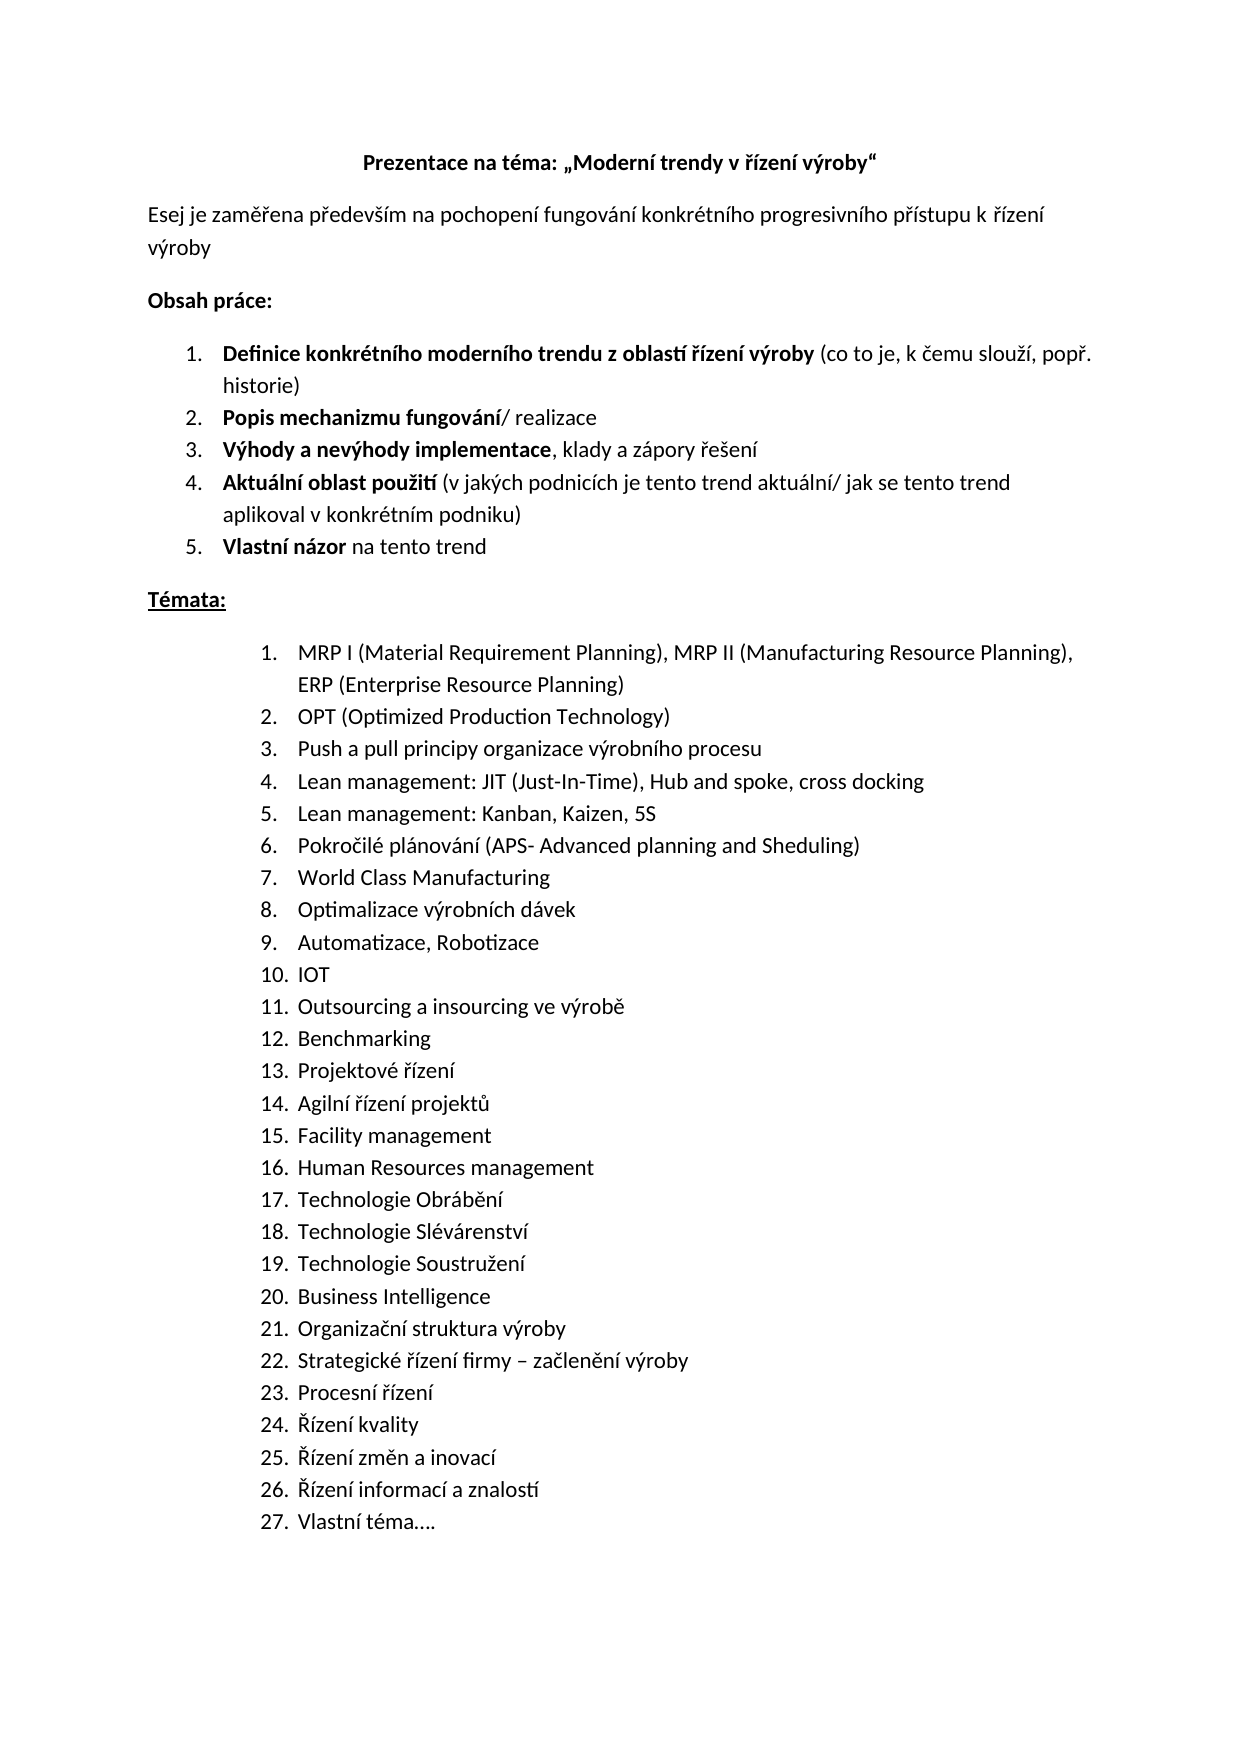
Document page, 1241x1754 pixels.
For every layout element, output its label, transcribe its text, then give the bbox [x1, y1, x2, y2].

list Outsourcing a insourcing ve výrobě [260, 992, 1093, 1020]
list Human Resources management [260, 1153, 1093, 1181]
text Témata: [148, 585, 1093, 613]
list IOT [260, 960, 1093, 988]
list Technologie Obrábění [260, 1185, 1093, 1213]
list World Class Manufacturing [260, 863, 1093, 891]
text Obsah práce: [148, 286, 1093, 314]
list Facility management [260, 1121, 1093, 1149]
list Lean management: JIT (Just-In-Time), Hub and spoke, cross docking [260, 767, 1093, 795]
list Výhody a nevýhody implementace, klady a zápory řešení [185, 435, 1093, 463]
list Benchmarking [260, 1024, 1093, 1052]
list MRP I (Material Requirement Planning), MRP II (Manufacturing Resource Planning), ERP (Enterprise Resource Planning) [260, 638, 1093, 698]
list Definice konkrétního moderního trendu z oblastí řízení výroby (co to je, k čemu slouží, popř. historie) [185, 339, 1093, 399]
list Automatizace, Robotizace [260, 928, 1093, 956]
list Push a pull principy organizace výrobního procesu [260, 734, 1093, 763]
list Projektové řízení [260, 1056, 1093, 1084]
list Organizační struktura výroby [260, 1314, 1093, 1342]
list OPT (Optimized Production Technology) [260, 702, 1093, 730]
list Lean management: Kanban, Kaizen, 5S [260, 799, 1093, 827]
list Vlastní názor na tento trend [185, 532, 1093, 560]
list Agilní řízení projektů [260, 1089, 1093, 1117]
list Popis mechanizmu fungování/ realizace [185, 403, 1093, 431]
text Prezentace na téma: „Moderní trendy v řízení výroby“ [148, 148, 1093, 176]
list Technologie Slévárenství [260, 1217, 1093, 1245]
list Řízení kvality [260, 1411, 1093, 1438]
list Optimalizace výrobních dávek [260, 896, 1093, 923]
list Vlastní téma…. [260, 1507, 1093, 1535]
list Pokročilé plánování (APS- Advanced planning and Sheduling) [260, 831, 1093, 859]
text Esej je zaměřena především na pochopení fungování konkrétního progresivního přístupu k řízení výroby [148, 201, 1093, 261]
list Technologie Soustružení [260, 1249, 1093, 1278]
list Business Intelligence [260, 1282, 1093, 1310]
list Řízení informací a znalostí [260, 1475, 1093, 1503]
list Aktuální oblast použití (v jakých podnicích je tento trend aktuální/ jak se tento trend aplikoval v konkrétním podniku) [185, 468, 1093, 528]
list Strategické řízení firmy – začlenění výroby [260, 1346, 1093, 1374]
list Řízení změn a inovací [260, 1443, 1093, 1471]
list Procesní řízení [260, 1378, 1093, 1406]
